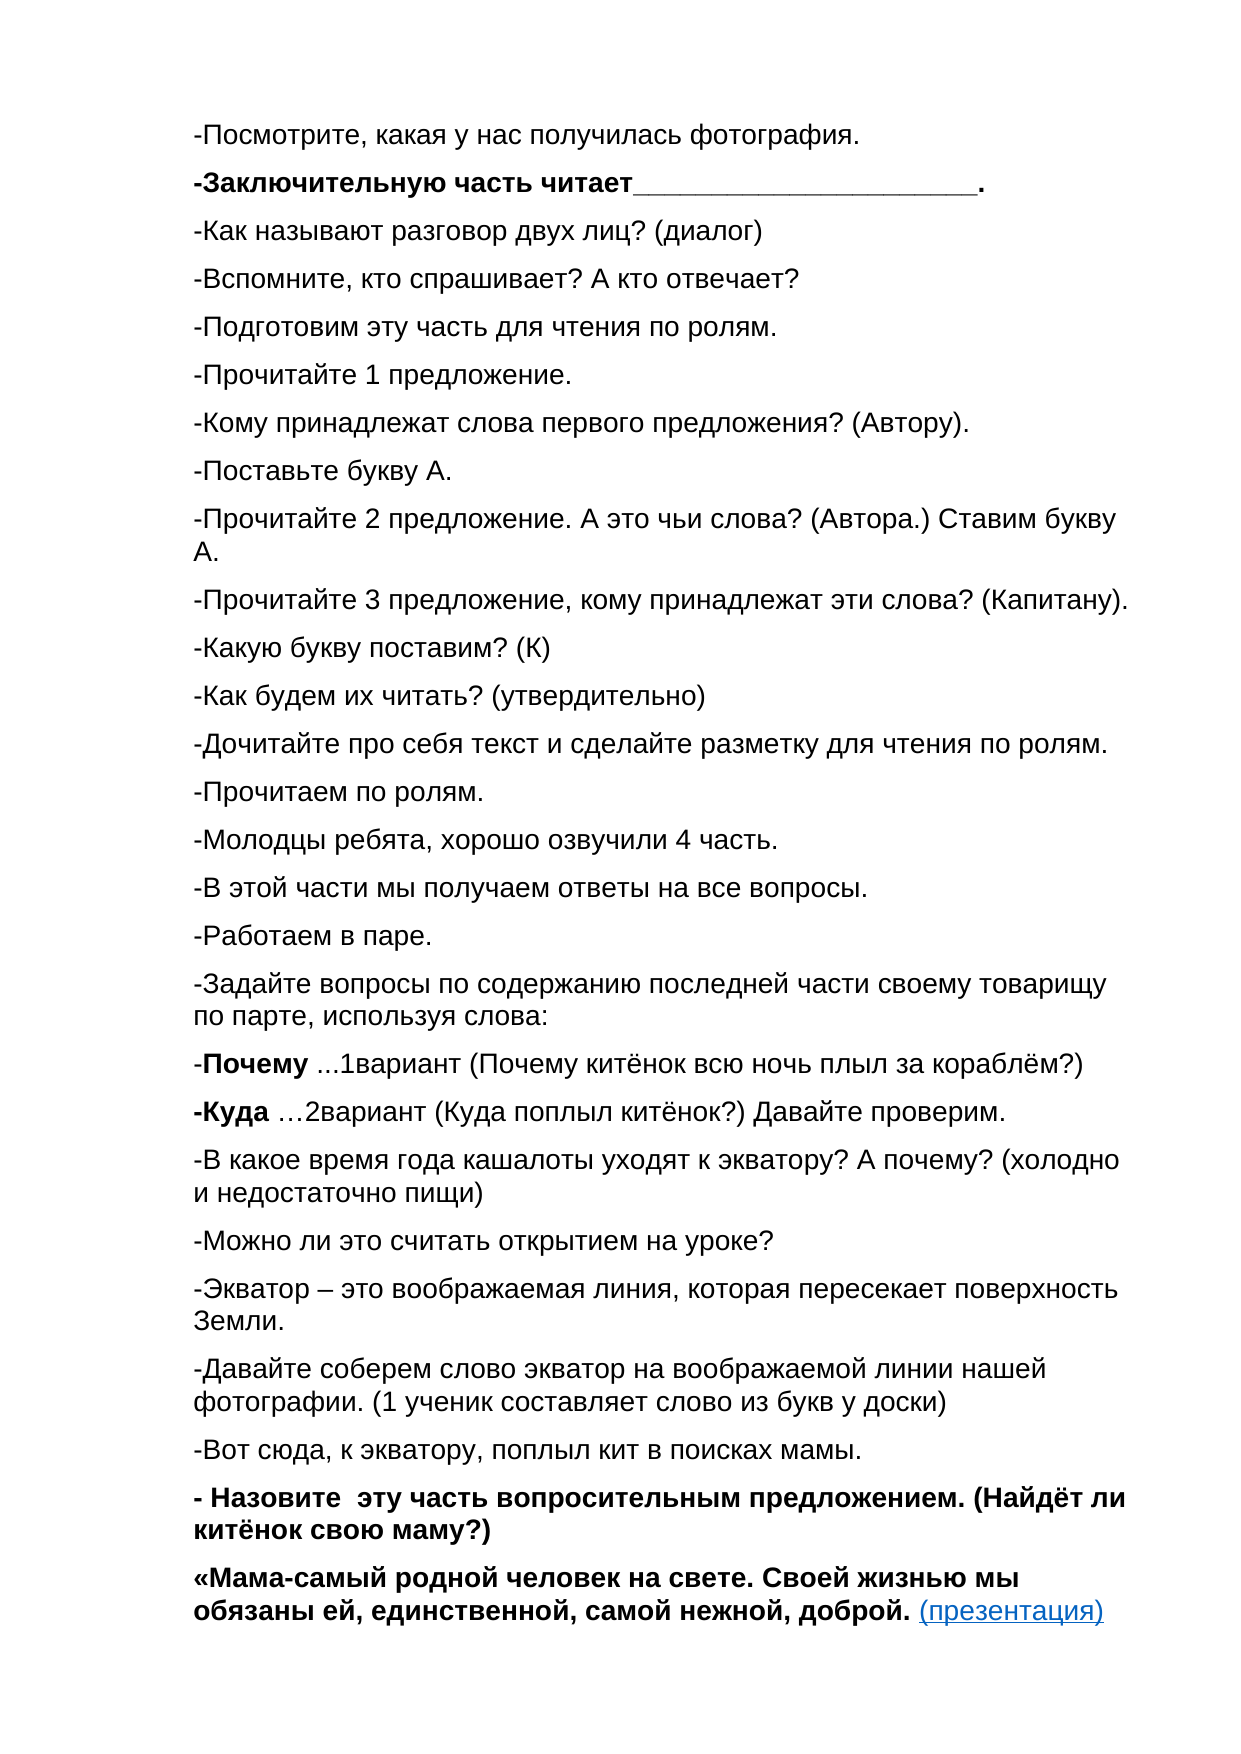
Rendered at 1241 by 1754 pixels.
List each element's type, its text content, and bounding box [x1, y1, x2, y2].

text -В какое время года кашалоты уходят к экватору? А почему? (холодно и недостаточно пищи) [193, 1143, 1136, 1208]
text -Посмотрите, какая у нас получилась фотография. [193, 118, 1136, 151]
text «Мама-самый родной человек на свете. Своей жизнью мы обязаны ей, единственной, самой нежной, доброй. (презентация) [193, 1561, 1136, 1626]
text -Куда …2вариант (Куда поплыл китёнок?) Давайте проверим. [193, 1095, 1136, 1128]
text -Какую букву поставим? (К) [193, 631, 1136, 663]
text -Задайте вопросы по содержанию последней части своему товарищу по парте, используя слова: [193, 967, 1136, 1032]
text -Молодцы ребята, хорошо озвучили 4 часть. [193, 823, 1136, 855]
text -Прочитаем по ролям. [193, 775, 1136, 807]
text -Заключительную часть читает______________________. [193, 166, 1136, 198]
text -Кому принадлежат слова первого предложения? (Автору). [193, 406, 1136, 439]
text -Прочитайте 1 предложение. [193, 358, 1136, 391]
text -Как будем их читать? (утвердительно) [193, 679, 1136, 711]
text -Как называют разговор двух лиц? (диалог) [193, 214, 1136, 247]
text -Можно ли это считать открытием на уроке? [193, 1224, 1136, 1256]
text -Давайте соберем слово экватор на воображаемой линии нашей фотографии. (1 ученик составляет слово из букв у доски) [193, 1352, 1136, 1417]
text -Дочитайте про себя текст и сделайте разметку для чтения по ролям. [193, 727, 1136, 759]
text -Поставьте букву А. [193, 454, 1136, 487]
text -Вспомните, кто спрашивает? А кто отвечает? [193, 262, 1136, 294]
text -Подготовим эту часть для чтения по ролям. [193, 310, 1136, 343]
text - Назовите эту часть вопросительным предложением. (Найдёт ли китёнок свою маму?) [193, 1481, 1136, 1545]
text -Почему ...1вариант (Почему китёнок всю ночь плыл за кораблём?) [193, 1047, 1136, 1080]
text -Экватор – это воображаемая линия, которая пересекает поверхность Земли. [193, 1272, 1136, 1337]
text -В этой части мы получаем ответы на все вопросы. [193, 871, 1136, 903]
text -Прочитайте 2 предложение. А это чьи слова? (Автора.) Ставим букву А. [193, 502, 1136, 567]
text -Работаем в паре. [193, 919, 1136, 951]
text -Вот сюда, к экватору, поплыл кит в поисках мамы. [193, 1433, 1136, 1465]
text -Прочитайте 3 предложение, кому принадлежат эти слова? (Капитану). [193, 583, 1136, 615]
